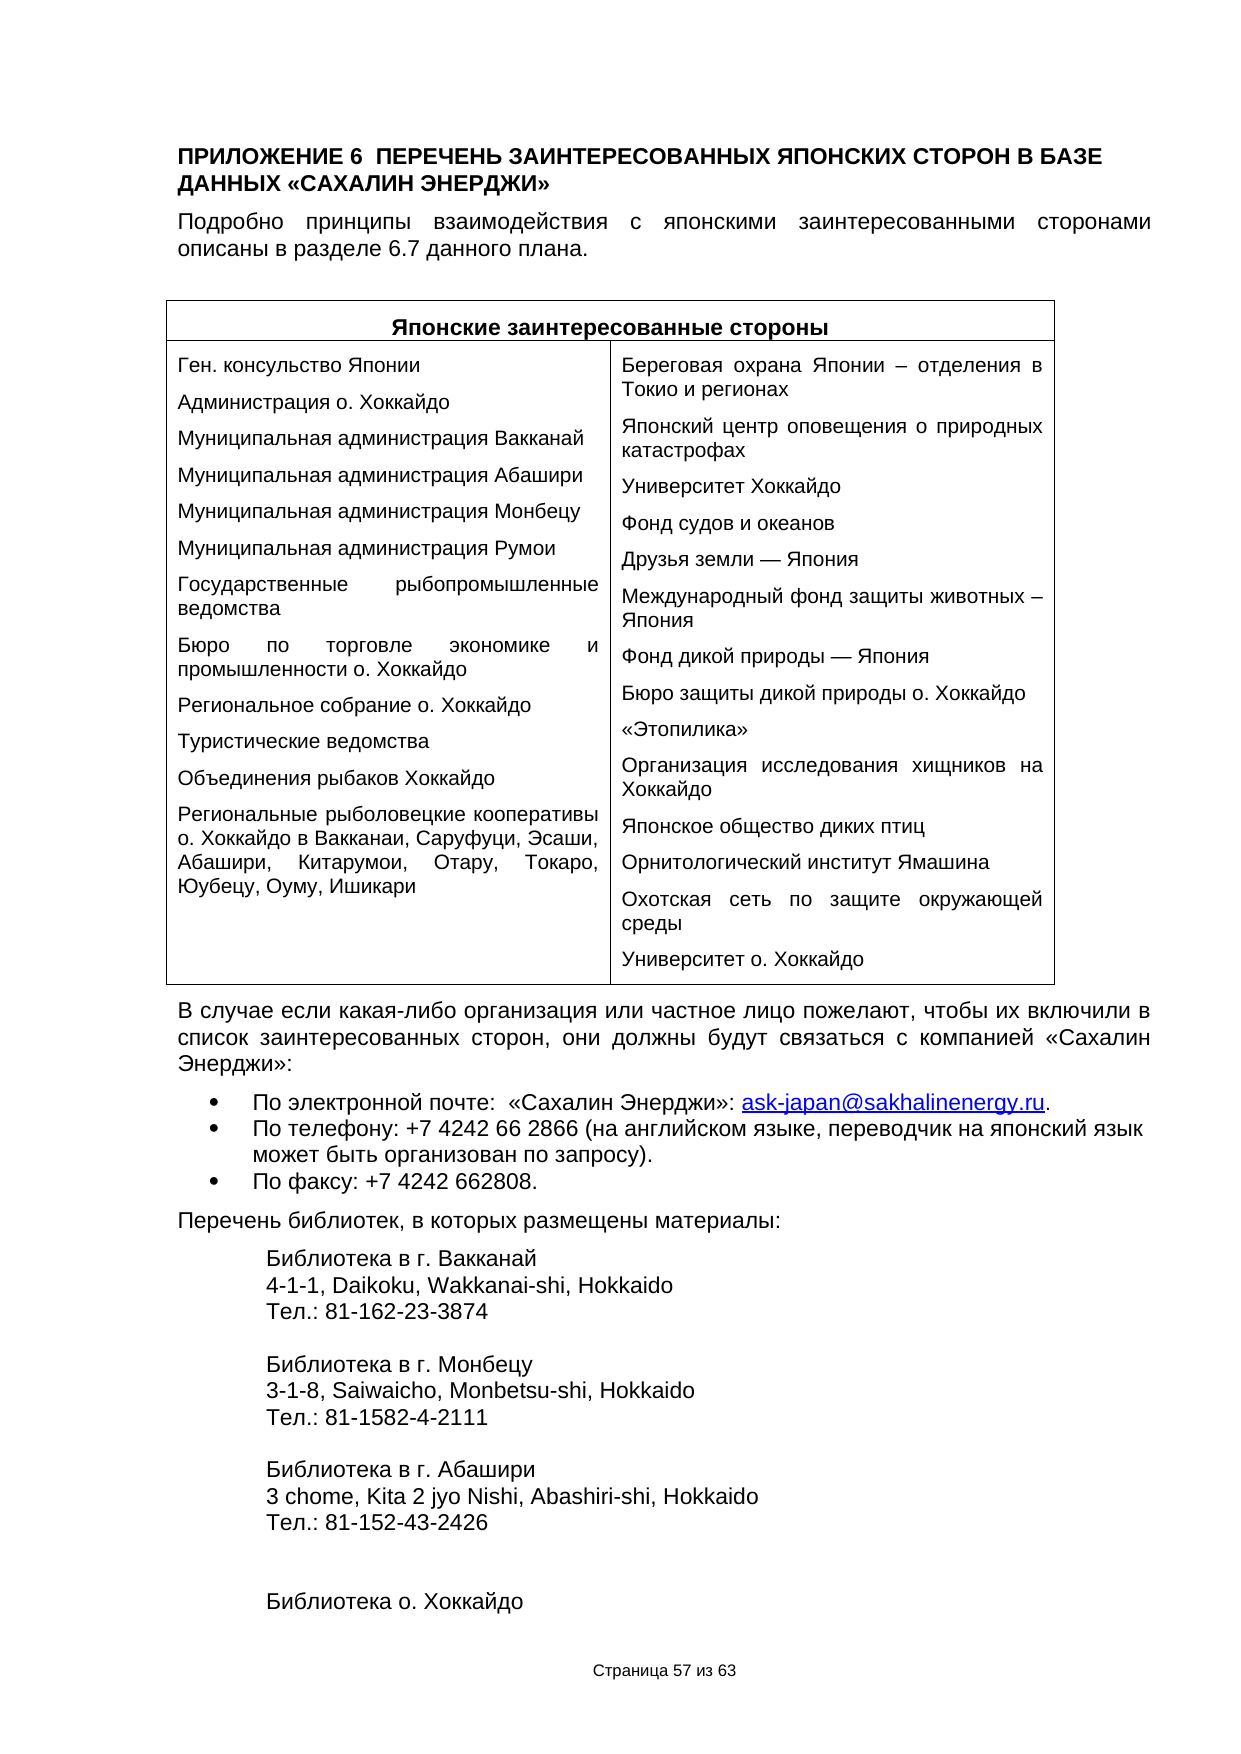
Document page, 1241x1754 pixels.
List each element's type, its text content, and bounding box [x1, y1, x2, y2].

text Тел.: 81-1582-4-2111 [266, 1403, 1152, 1430]
list По электронной почте: «Сахалин Энерджи»: ask-japan@sakhalinenergy.ru. [215, 1089, 1152, 1115]
text Библиотека о. Хоккайдо [266, 1588, 1152, 1614]
table_header Японские заинтересованные стороны [167, 301, 1054, 340]
text 4-1-1, Daikoku, Wakkanai-shi, Hokkaido [266, 1272, 1152, 1298]
text Подробно принципы взаимодействия с японскими заинтересованными сторонами описаны в разделе 6.7 данного плана. [177, 208, 1152, 261]
text Библиотека в г. Абашири 3 chome, Kita 2 jyo Nishi, Abashiri-shi, Hokkaido Тел.: 81-152-43-2426 [266, 1456, 1152, 1535]
text Перечень библиотек, в которых размещены материалы: [177, 1207, 1152, 1233]
subtitle ПРИЛОЖЕНИЕ 6 Перечень заинтересованных японских сторон в базе данных «САХАЛИН ЭНЕРДЖИ» [177, 143, 1152, 196]
text В случае если какая-либо организация или частное лицо пожелают, чтобы их включили в список заинтересованных сторон, они должны будут связаться с компанией «Сахалин Энерджи»: [177, 997, 1152, 1076]
list По факсу: +7 4242 662808. [215, 1168, 1152, 1194]
text Библиотека в г. Вакканай [266, 1245, 1152, 1272]
table_cell Ген. консульство Японии Администрация о. Хоккайдо Муниципальная администрация Вакканай Муниципальная администрация Абашири Муниципальная администрация Монбецу Муниципальная администрация Румои Государственные рыбопромышленные ведомства Бюро по торговле экономике и промышленности о. Хоккайдо Региональное собрание о. Хоккайдо Туристические ведомства Объединения рыбаков Хоккайдо Региональные рыболовецкие кооперативы о. Хоккайдо в Вакканаи, Саруфуци, Эсаши, Абашири, Китарумои, Отару, Токаро, Юубецу, Оуму, Ишикари [167, 341, 610, 983]
table_cell Береговая охрана Японии – отделения в Токио и регионах Японский центр оповещения о природных катастрофах Университет Хоккайдо Фонд судов и океанов Друзья земли — Япония Международный фонд защиты животных – Япония Фонд дикой природы — Япония Бюро защиты дикой природы о. Хоккайдо «Этопилика» Организация исследования хищников на Хоккайдо Японское общество диких птиц Орнитологический институт Ямашина Охотская сеть по защите окружающей среды Университет о. Хоккайдо [611, 341, 1054, 983]
list По телефону: +7 4242 66 2866 (на английском языке, переводчик на японский язык может быть организован по запросу). [215, 1115, 1152, 1168]
text Библиотека в г. Монбецу [266, 1351, 1152, 1377]
text Тел.: 81-162-23-3874 [266, 1298, 1152, 1324]
text 3-1-8, Saiwaicho, Monbetsu-shi, Hokkaido [266, 1377, 1152, 1403]
